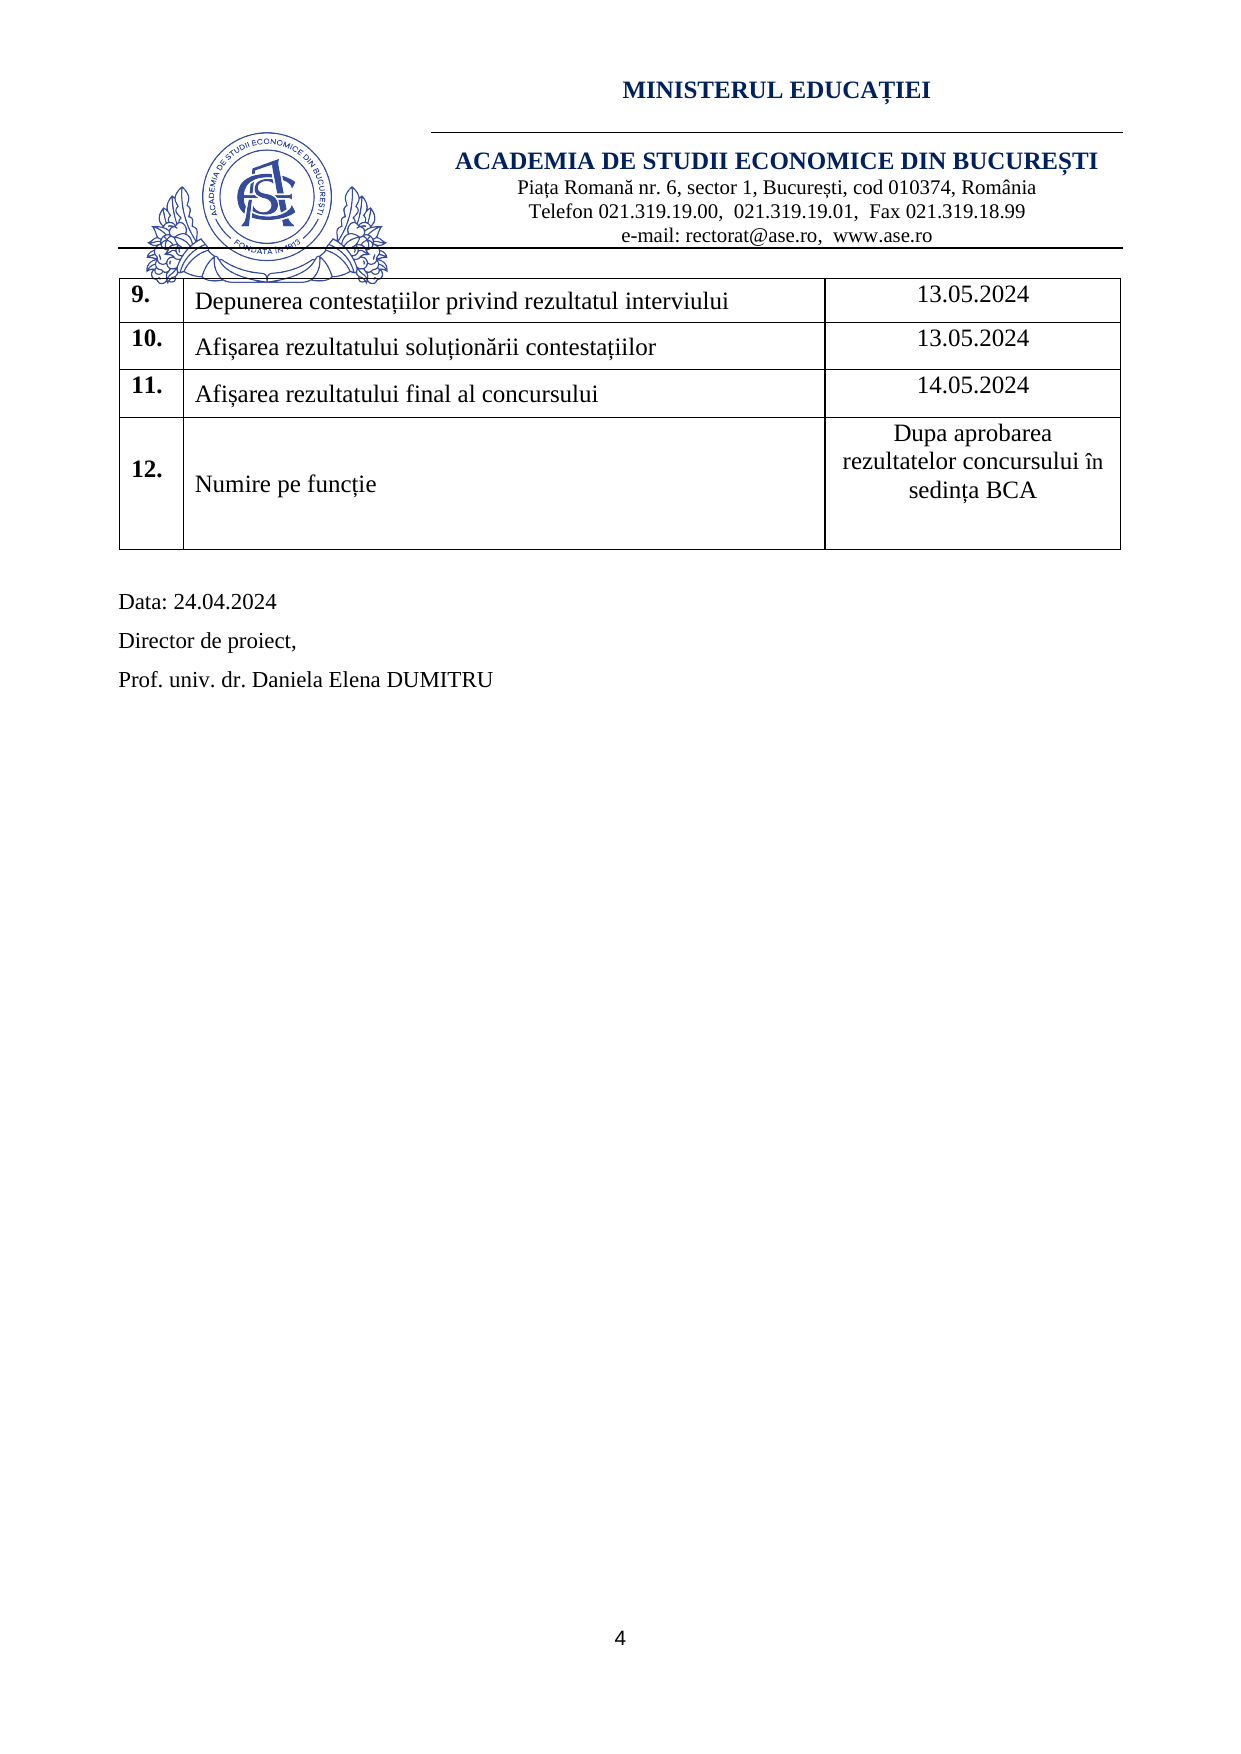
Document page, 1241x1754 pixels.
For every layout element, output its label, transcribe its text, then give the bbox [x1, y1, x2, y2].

picture [146, 249, 388, 278]
text Data: 24.04.2024 [118, 588, 1122, 615]
table_cell Afișarea rezultatului soluționării contestațiilor [184, 323, 824, 369]
text Prof. univ. dr. Daniela Elena DUMITRU [118, 666, 1122, 692]
table_cell [120, 370, 183, 417]
table_cell [120, 279, 183, 322]
table_cell [120, 418, 183, 548]
table_cell Afișarea rezultatului final al concursului [184, 370, 824, 417]
picture [146, 132, 388, 247]
table_cell Depunerea contestațiilor privind rezultatul interviului [184, 279, 824, 322]
table_cell [120, 323, 183, 369]
text Director de proiect, [118, 627, 1122, 653]
table_cell 14.05.2024 [826, 370, 1120, 417]
table_cell 13.05.2024 [826, 279, 1120, 322]
table_cell 13.05.2024 [826, 323, 1120, 369]
table_cell Numire pe funcție [184, 418, 824, 548]
table_cell Dupa aprobarea rezultatelor concursului în sedința BCA [826, 418, 1120, 548]
